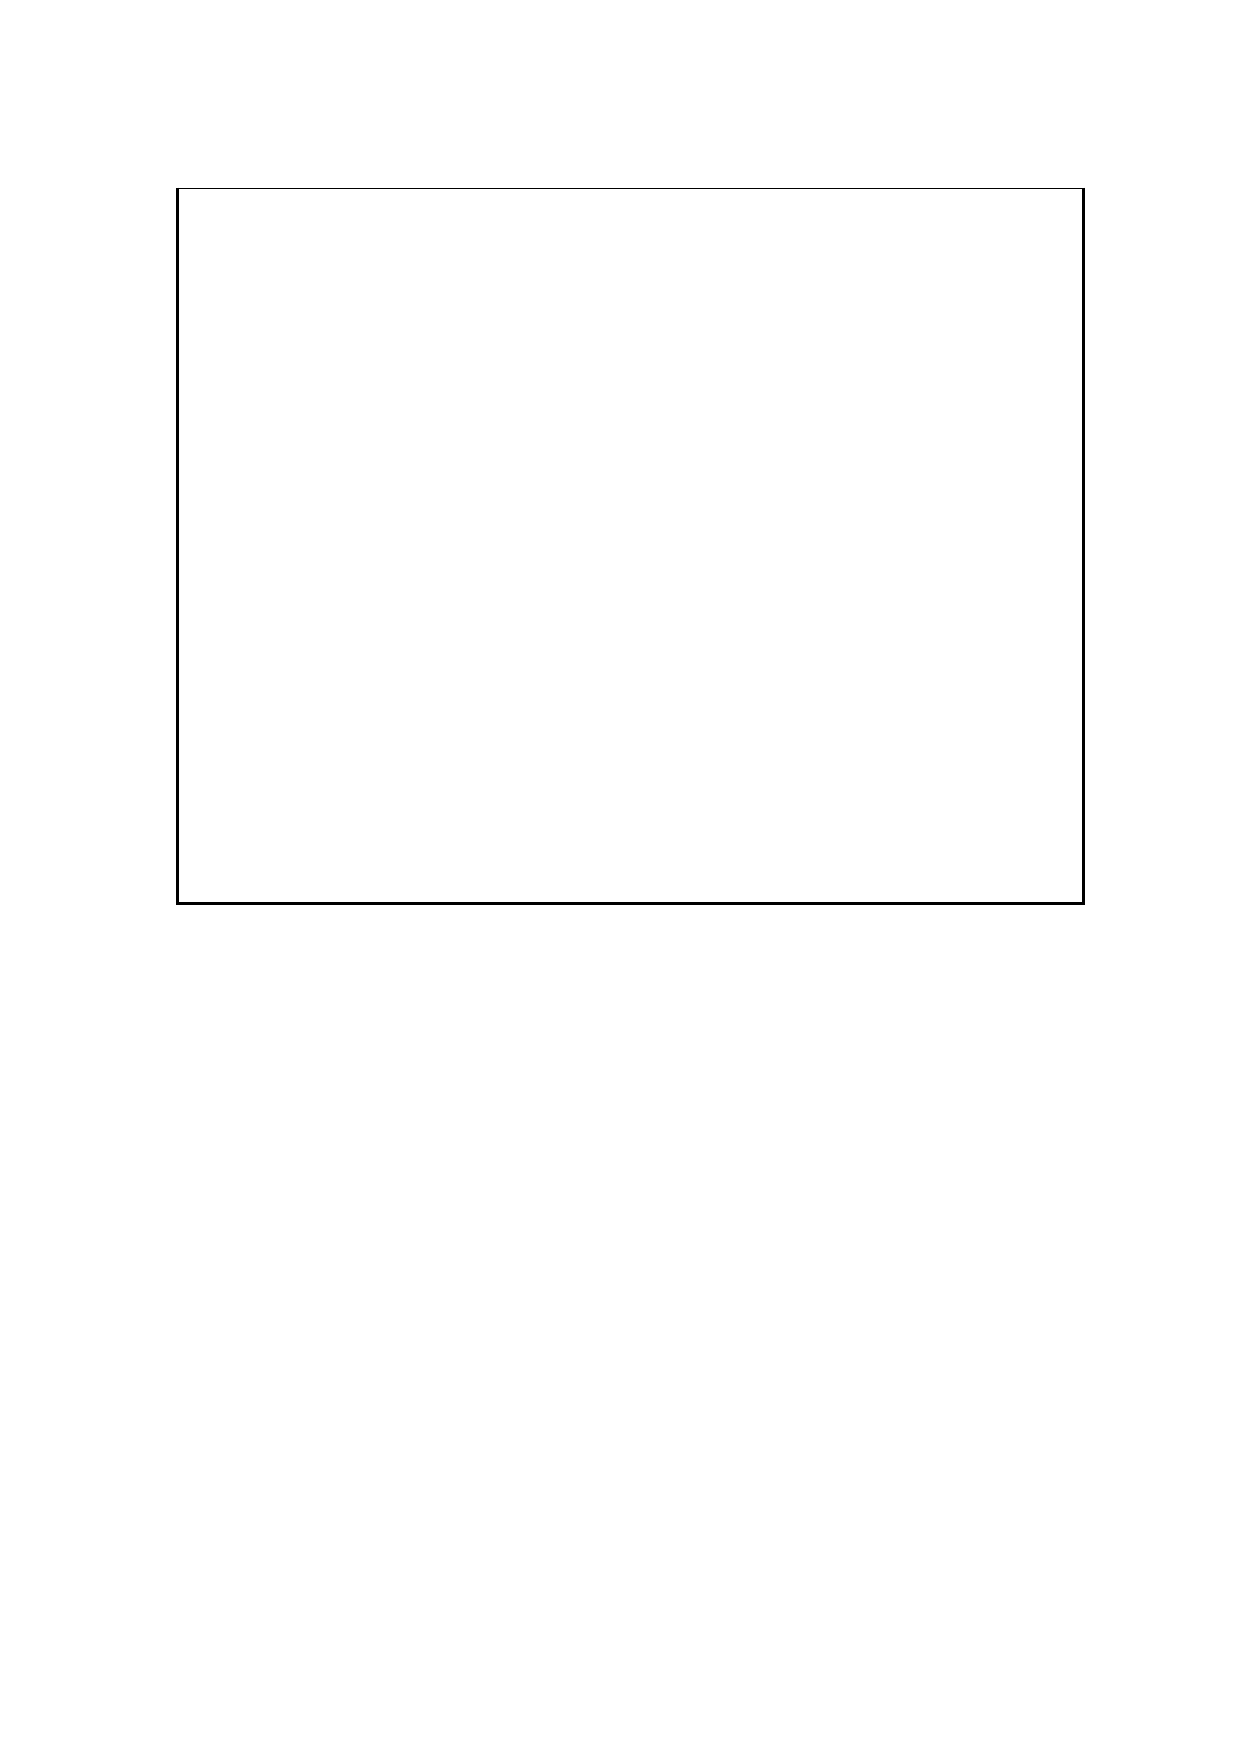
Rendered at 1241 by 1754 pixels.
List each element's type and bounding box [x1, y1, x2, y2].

table_cell [179, 189, 1082, 902]
